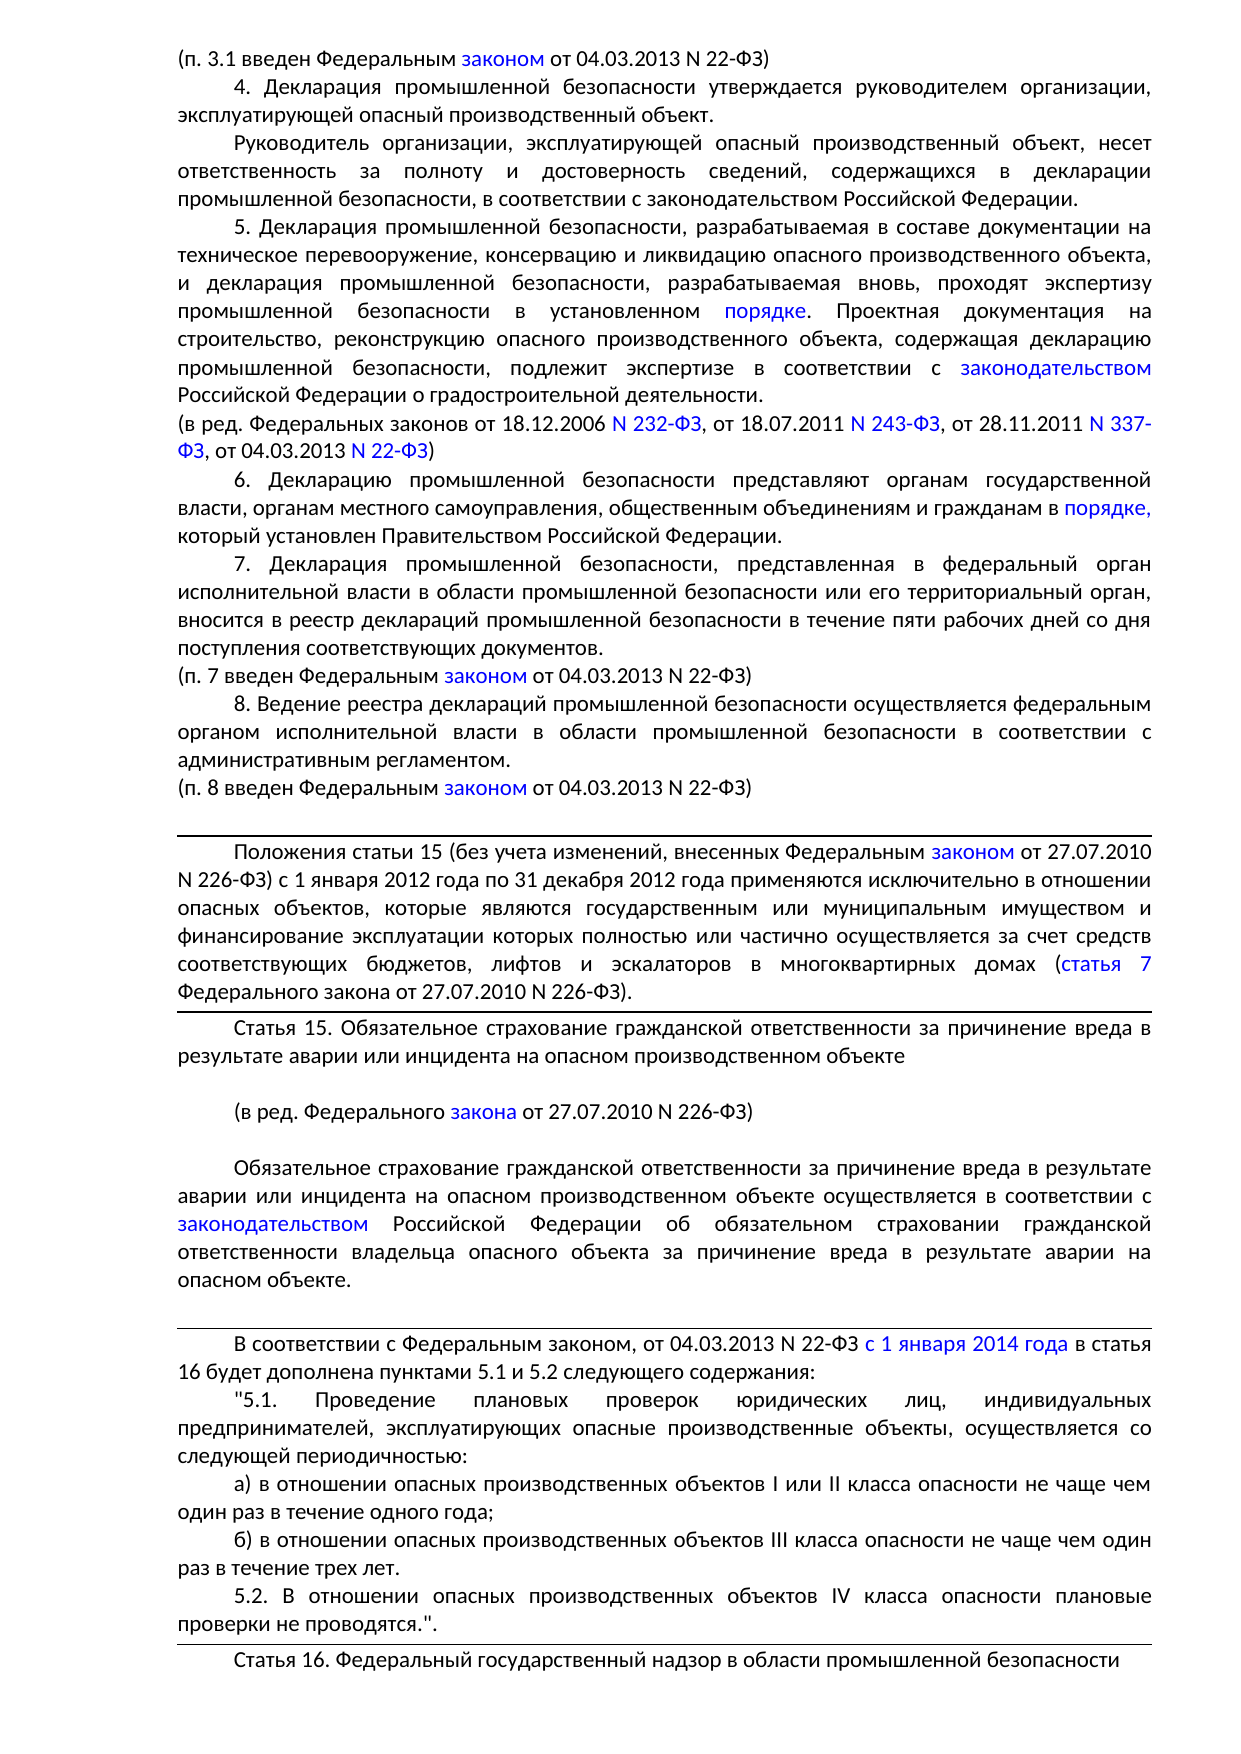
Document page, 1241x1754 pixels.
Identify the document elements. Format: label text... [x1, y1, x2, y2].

text 4. Декларация промышленной безопасности утверждается руководителем организации, эксплуатирующей опасный производственный объект. [177, 72, 1152, 128]
text В соответствии с Федеральным законом, от 04.03.2013 N 22-ФЗ с 1 января 2014 года в статья 16 будет дополнена пунктами 5.1 и 5.2 следующего содержания: [177, 1329, 1152, 1385]
text Статья 16. Федеральный государственный надзор в области промышленной безопасности [177, 1645, 1152, 1673]
text (в ред. Федеральных законов от 18.12.2006 N 232-ФЗ, от 18.07.2011 N 243-ФЗ, от 28.11.2011 N 337-ФЗ, от 04.03.2013 N 22-ФЗ) [177, 409, 1152, 465]
text 7. Декларация промышленной безопасности, представленная в федеральный орган исполнительной власти в области промышленной безопасности или его территориальный орган, вносится в реестр деклараций промышленной безопасности в течение пяти рабочих дней со дня поступления соответствующих документов. [177, 549, 1152, 661]
text 5. Декларация промышленной безопасности, разрабатываемая в составе документации на техническое перевооружение, консервацию и ликвидацию опасного производственного объекта, и декларация промышленной безопасности, разрабатываемая вновь, проходят экспертизу промышленной безопасности в установленном порядке. Проектная документация на строительство, реконструкцию опасного производственного объекта, содержащая декларацию промышленной безопасности, подлежит экспертизе в соответствии с законодательством Российской Федерации о градостроительной деятельности. [177, 212, 1152, 409]
text 6. Декларацию промышленной безопасности представляют органам государственной власти, органам местного самоуправления, общественным объединениям и гражданам в порядке, который установлен Правительством Российской Федерации. [177, 465, 1152, 549]
text 5.2. В отношении опасных производственных объектов IV класса опасности плановые проверки не проводятся.". [177, 1581, 1152, 1637]
text а) в отношении опасных производственных объектов I или II класса опасности не чаще чем один раз в течение одного года; [177, 1469, 1152, 1525]
text Положения статьи 15 (без учета изменений, внесенных Федеральным законом от 27.07.2010 N 226-ФЗ) с 1 января 2012 года по 31 декабря 2012 года применяются исключительно в отношении опасных объектов, которые являются государственным или муниципальным имуществом и финансирование эксплуатации которых полностью или частично осуществляется за счет средств соответствующих бюджетов, лифтов и эскалаторов в многоквартирных домах (статья 7 Федерального закона от 27.07.2010 N 226-ФЗ). [177, 837, 1152, 1005]
text "5.1. Проведение плановых проверок юридических лиц, индивидуальных предпринимателей, эксплуатирующих опасные производственные объекты, осуществляется со следующей периодичностью: [177, 1385, 1152, 1469]
text (в ред. Федерального закона от 27.07.2010 N 226-ФЗ) [177, 1097, 1152, 1125]
text б) в отношении опасных производственных объектов III класса опасности не чаще чем один раз в течение трех лет. [177, 1525, 1152, 1581]
text (п. 7 введен Федеральным законом от 04.03.2013 N 22-ФЗ) [177, 661, 1152, 689]
text Статья 15. Обязательное страхование гражданской ответственности за причинение вреда в результате аварии или инцидента на опасном производственном объекте [177, 1013, 1152, 1069]
text (п. 3.1 введен Федеральным законом от 04.03.2013 N 22-ФЗ) [177, 44, 1152, 72]
text Руководитель организации, эксплуатирующей опасный производственный объект, несет ответственность за полноту и достоверность сведений, содержащихся в декларации промышленной безопасности, в соответствии с законодательством Российской Федерации. [177, 128, 1152, 212]
text 8. Ведение реестра деклараций промышленной безопасности осуществляется федеральным органом исполнительной власти в области промышленной безопасности в соответствии с административным регламентом. [177, 689, 1152, 773]
text (п. 8 введен Федеральным законом от 04.03.2013 N 22-ФЗ) [177, 773, 1152, 801]
text Обязательное страхование гражданской ответственности за причинение вреда в результате аварии или инцидента на опасном производственном объекте осуществляется в соответствии с законодательством Российской Федерации об обязательном страховании гражданской ответственности владельца опасного объекта за причинение вреда в результате аварии на опасном объекте. [177, 1153, 1152, 1293]
